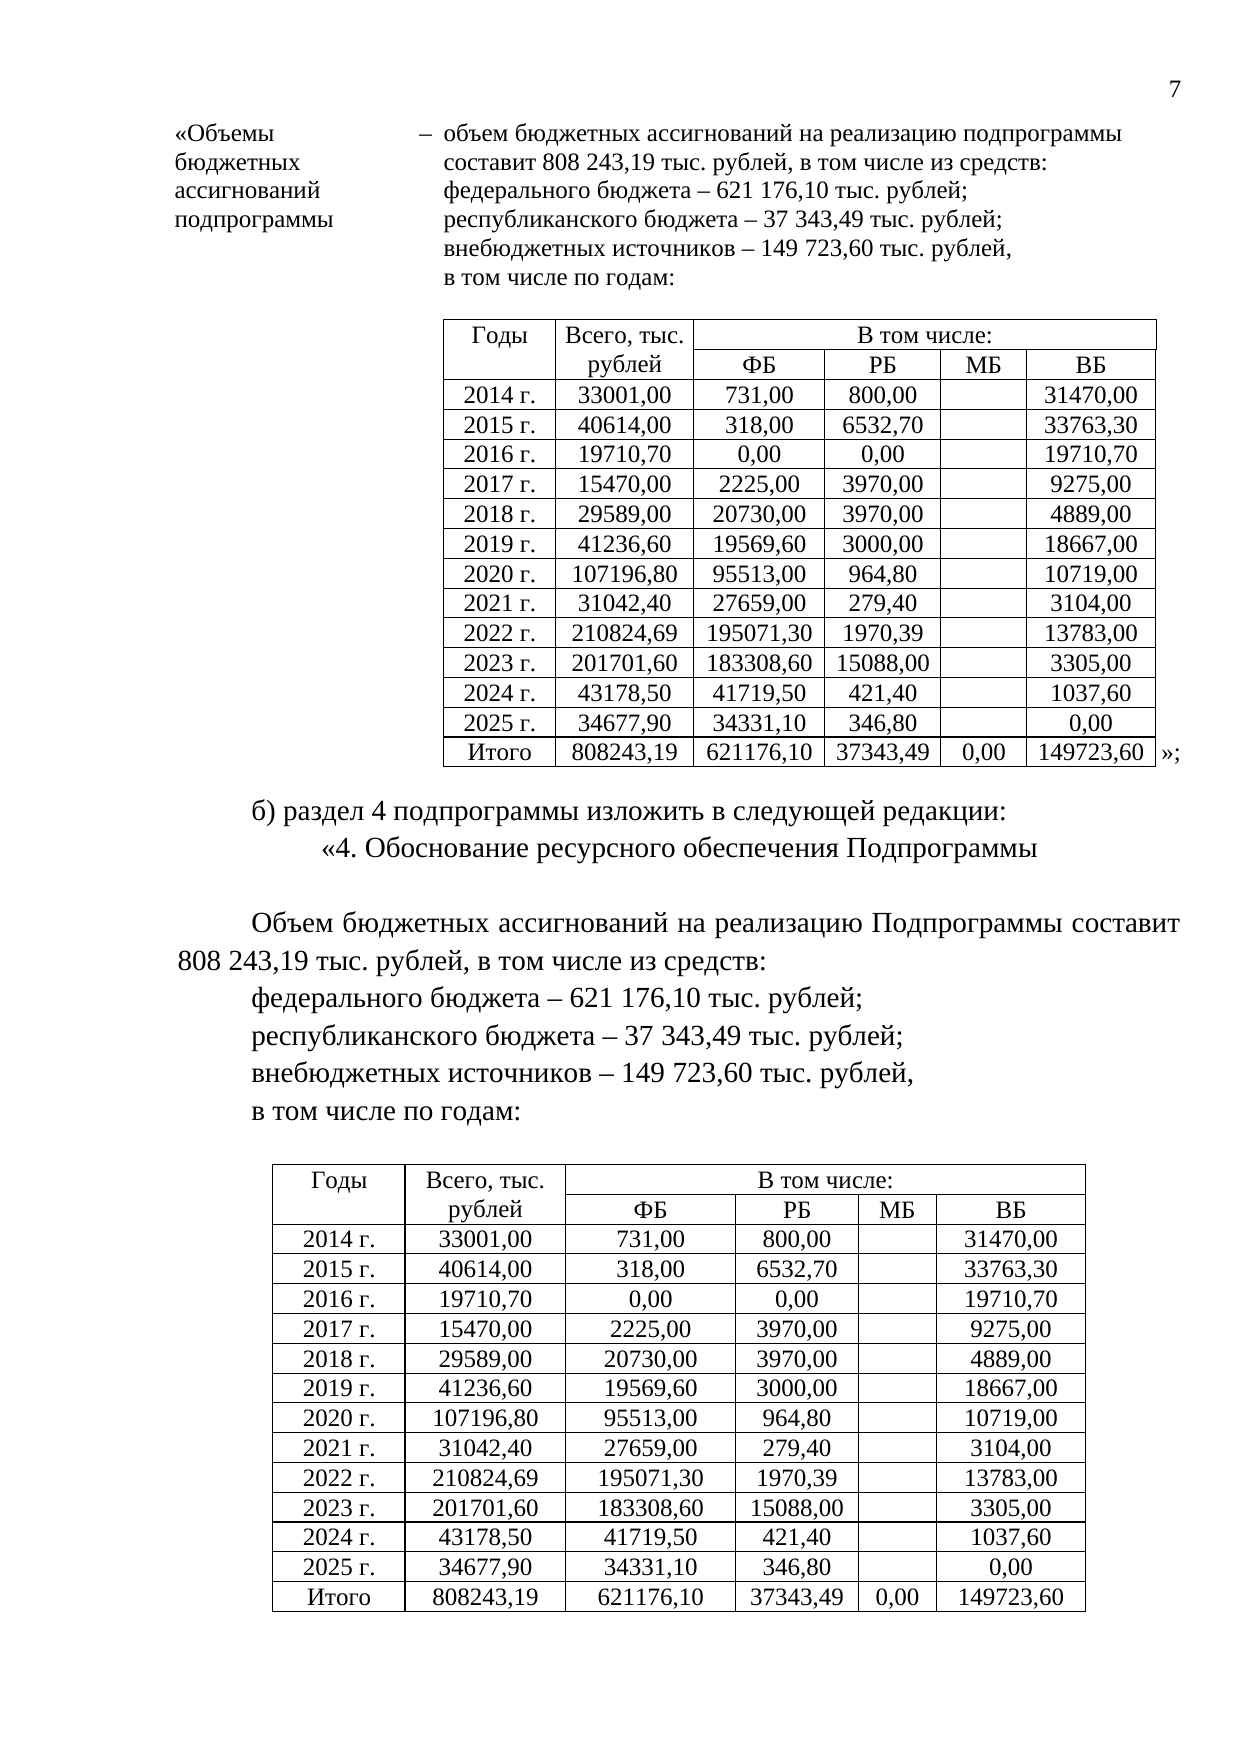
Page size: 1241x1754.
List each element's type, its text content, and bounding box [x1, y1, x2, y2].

table_cell 40614,00 [406, 1254, 565, 1283]
text «4. Обоснование ресурсного обеспечения Подпрограммы [177, 826, 1181, 864]
table_cell [859, 1463, 936, 1492]
table_cell 3970,00 [736, 1344, 858, 1372]
table_cell 3104,00 [937, 1433, 1085, 1462]
table_cell 2021 г. [273, 1433, 404, 1462]
table_cell 0,00 [566, 1284, 735, 1313]
table_cell 34677,90 [406, 1552, 565, 1581]
table_cell ВБ [937, 1195, 1085, 1223]
table_cell 41719,50 [566, 1523, 735, 1551]
table_cell 2023 г. [273, 1493, 404, 1521]
text внебюджетных источников – 149 723,60 тыс. рублей, [177, 1051, 1181, 1089]
table_cell 37343,49 [736, 1582, 858, 1611]
table_cell 183308,60 [566, 1493, 735, 1521]
table_cell 19710,70 [937, 1284, 1085, 1313]
table_cell 210824,69 [406, 1463, 565, 1492]
table_cell 0,00 [736, 1284, 858, 1313]
table_header Годы [273, 1165, 404, 1223]
table_cell 6532,70 [736, 1254, 858, 1283]
table_cell 107196,80 [406, 1403, 565, 1432]
table_cell 0,00 [937, 1552, 1085, 1581]
table_cell 15088,00 [736, 1493, 858, 1521]
table_cell 95513,00 [566, 1403, 735, 1432]
table_cell 34331,10 [566, 1552, 735, 1581]
table_cell [859, 1225, 936, 1253]
table_cell 19569,60 [566, 1374, 735, 1402]
text б) раздел 4 подпрограммы изложить в следующей редакции: [177, 789, 1181, 826]
text республиканского бюджета – 37 343,49 тыс. рублей; [177, 1014, 1181, 1051]
table_cell [859, 1254, 936, 1283]
table_header В том числе: [566, 1165, 1085, 1194]
table_cell 2019 г. [273, 1374, 404, 1402]
table_cell 3305,00 [937, 1493, 1085, 1521]
table_cell 279,40 [736, 1433, 858, 1462]
table_cell 15470,00 [406, 1314, 565, 1343]
table_cell 29589,00 [406, 1344, 565, 1372]
text в том числе по годам: [177, 1089, 1181, 1126]
table_cell 2020 г. [273, 1403, 404, 1432]
text Объем бюджетных ассигнований на реализацию Подпрограммы составит 808 243,19 тыс. рублей, в том числе из средств: [177, 901, 1181, 976]
table_cell [859, 1493, 936, 1521]
table_cell 3000,00 [736, 1374, 858, 1402]
table_cell МБ [859, 1195, 936, 1223]
table_cell 964,80 [736, 1403, 858, 1432]
text федерального бюджета – 621 176,10 тыс. рублей; [177, 976, 1181, 1014]
table_header объем бюджетных ассигнований на реализацию подпрограммы составит 808 243,19 тыс. рублей, в том числе из средств: федерального бюджета – 621 176,10 тыс. рублей; республиканского бюджета – 37 343,49 тыс. рублей; внебюджетных источников – 149 723,60 тыс. рублей, в том числе по годам: [438, 118, 1190, 767]
table_cell 1970,39 [736, 1463, 858, 1492]
table_header – [408, 118, 437, 767]
table_cell [859, 1284, 936, 1313]
table_cell 2025 г. [273, 1552, 404, 1581]
table_cell [859, 1344, 936, 1372]
table_cell 33763,30 [937, 1254, 1085, 1283]
table_cell 621176,10 [566, 1582, 735, 1611]
table_header «Объемы бюджетных ассигнований подпрограммы [168, 118, 407, 767]
table_cell [859, 1552, 936, 1581]
table_cell [859, 1433, 936, 1462]
table_cell 43178,50 [406, 1523, 565, 1551]
table_cell 9275,00 [937, 1314, 1085, 1343]
table_header Всего, тыс. рублей [406, 1165, 565, 1223]
table_cell 318,00 [566, 1254, 735, 1283]
table_cell 346,80 [736, 1552, 858, 1581]
table_cell 10719,00 [937, 1403, 1085, 1432]
table_cell 19710,70 [406, 1284, 565, 1313]
table_cell 800,00 [736, 1225, 858, 1253]
table_cell 2024 г. [273, 1523, 404, 1551]
table_cell 149723,60 [937, 1582, 1085, 1611]
table_cell 13783,00 [937, 1463, 1085, 1492]
table_cell 808243,19 [406, 1582, 565, 1611]
table_cell 2017 г. [273, 1314, 404, 1343]
table_cell 31470,00 [937, 1225, 1085, 1253]
table_cell 421,40 [736, 1523, 858, 1551]
table_cell 201701,60 [406, 1493, 565, 1521]
table_cell 2225,00 [566, 1314, 735, 1343]
table_cell 1037,60 [937, 1523, 1085, 1551]
table_cell 2014 г. [273, 1225, 404, 1253]
table_cell 41236,60 [406, 1374, 565, 1402]
table_cell Итого [273, 1582, 404, 1611]
table_cell ФБ [566, 1195, 735, 1223]
table_cell [859, 1314, 936, 1343]
table_cell 2016 г. [273, 1284, 404, 1313]
table_cell РБ [736, 1195, 858, 1223]
table_cell 2018 г. [273, 1344, 404, 1372]
table_cell 31042,40 [406, 1433, 565, 1462]
table_cell 27659,00 [566, 1433, 735, 1462]
table_cell 20730,00 [566, 1344, 735, 1372]
table_cell 2022 г. [273, 1463, 404, 1492]
table_cell 731,00 [566, 1225, 735, 1253]
table_cell 2015 г. [273, 1254, 404, 1283]
table_cell 195071,30 [566, 1463, 735, 1492]
table_cell 18667,00 [937, 1374, 1085, 1402]
table_cell 3970,00 [736, 1314, 858, 1343]
table_cell [859, 1523, 936, 1551]
table_cell 33001,00 [406, 1225, 565, 1253]
table_cell 4889,00 [937, 1344, 1085, 1372]
table_cell 0,00 [859, 1582, 936, 1611]
table_cell [859, 1403, 936, 1432]
table_cell [859, 1374, 936, 1402]
